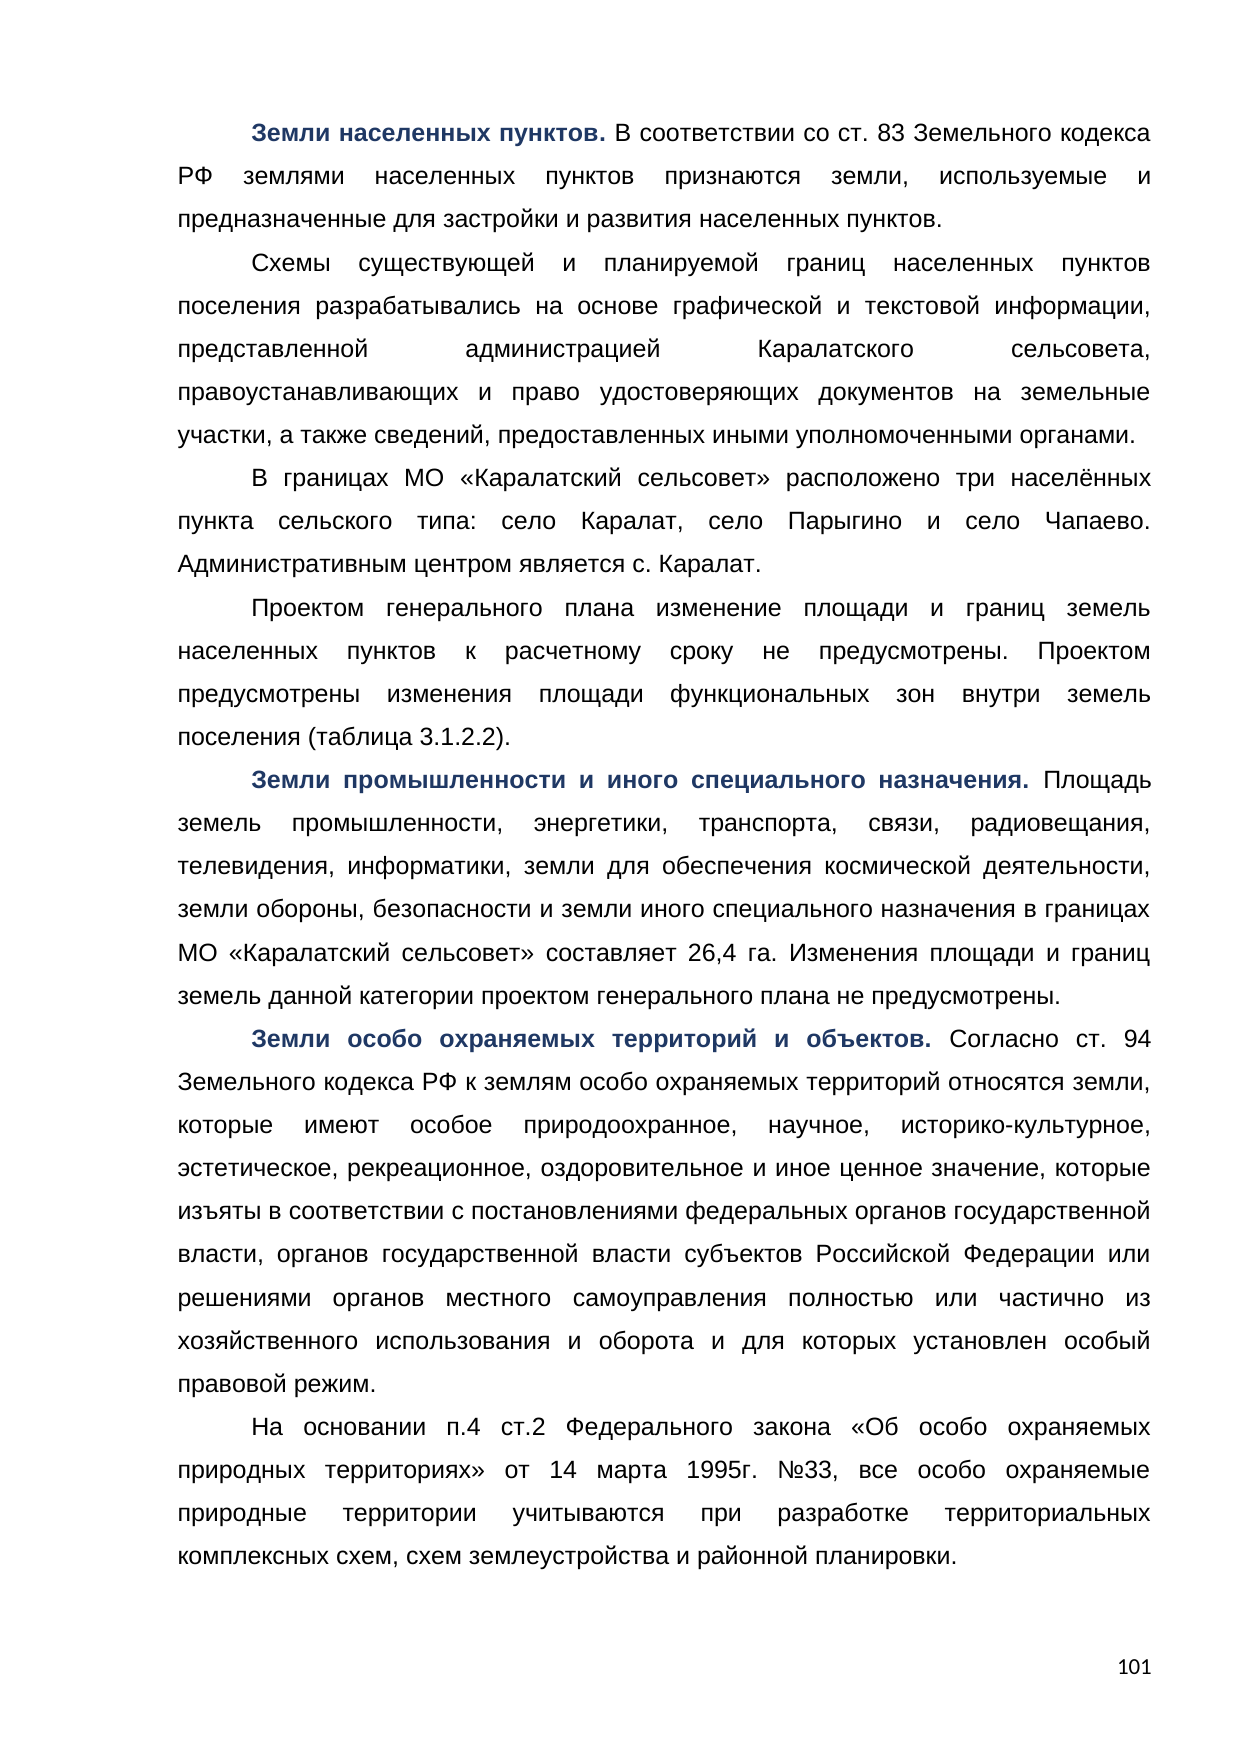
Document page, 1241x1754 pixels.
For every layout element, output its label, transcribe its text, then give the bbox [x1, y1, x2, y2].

text Земли особо охраняемых территорий и объектов. Согласно ст. 94 Земельного кодекса РФ к землям особо охраняемых территорий относятся земли, которые имеют особое природоохранное, научное, историко-культурное, эстетическое, рекреационное, оздоровительное и иное ценное значение, которые изъяты в соответствии с постановлениями федеральных органов государственной власти, органов государственной власти субъектов Российской Федерации или решениями органов местного самоуправления полностью или частично из хозяйственного использования и оборота и для которых установлен особый правовой режим. [177, 1024, 1152, 1397]
text Схемы существующей и планируемой границ населенных пунктов поселения разрабатывались на основе графической и текстовой информации, представленной администрацией Каралатского сельсовета, правоустанавливающих и право удостоверяющих документов на земельные участки, а также сведений, предоставленных иными уполномоченными органами. [177, 247, 1152, 449]
text На основании п.4 ст.2 Федерального закона «Об особо охраняемых природных территориях» от 14 марта 1995г. №33, все особо охраняемые природные территории учитываются при разработке территориальных комплексных схем, схем землеустройства и районной планировки. [177, 1412, 1152, 1570]
text Земли населенных пунктов. В соответствии со ст. 83 Земельного кодекса РФ землями населенных пунктов признаются земли, используемые и предназначенные для застройки и развития населенных пунктов. [177, 118, 1152, 233]
text Земли промышленности и иного специального назначения. Площадь земель промышленности, энергетики, транспорта, связи, радиовещания, телевидения, информатики, земли для обеспечения космической деятельности, земли обороны, безопасности и земли иного специального назначения в границах МО «Каралатский сельсовет» составляет 26,4 га. Изменения площади и границ земель данной категории проектом генерального плана не предусмотрены. [177, 765, 1152, 1009]
text В границах МО «Каралатский сельсовет» расположено три населённых пункта сельского типа: село Каралат, село Парыгино и село Чапаево. Административным центром является с. Каралат. [177, 463, 1152, 578]
text Проектом генерального плана изменение площади и границ земель населенных пунктов к расчетному сроку не предусмотрены. Проектом предусмотрены изменения площади функциональных зон внутри земель поселения (таблица 3.1.2.2). [177, 592, 1152, 751]
